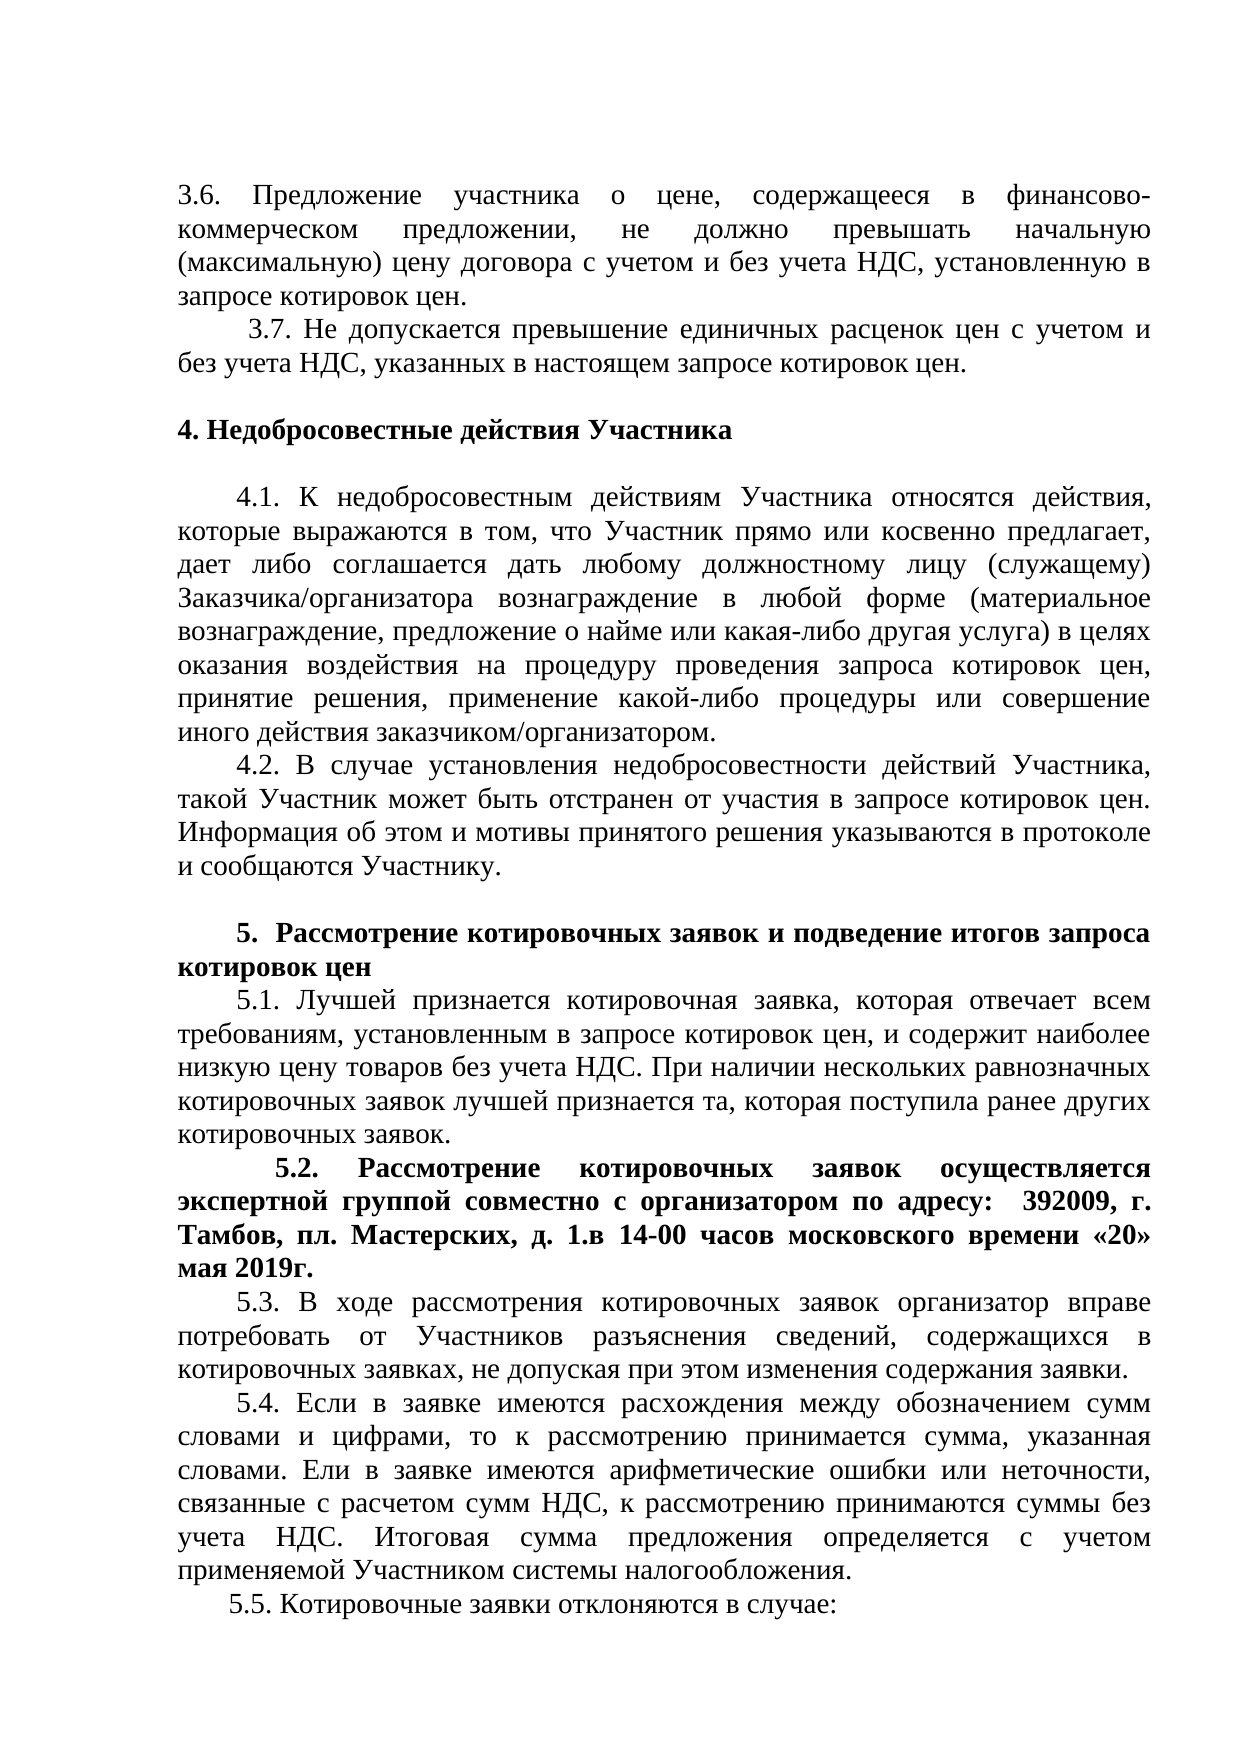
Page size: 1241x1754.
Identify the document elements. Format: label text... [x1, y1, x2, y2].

text 5.1. Лучшей признается котировочная заявка, которая отвечает всем требованиям, установленным в запросе котировок цен, и содержит наиболее низкую цену товаров без учета НДС. При наличии нескольких равнозначных котировочных заявок лучшей признается та, которая поступила ранее других котировочных заявок. [177, 982, 1152, 1150]
text 4.1. К недобросовестным действиям Участника относятся действия, которые выражаются в том, что Участник прямо или косвенно предлагает, дает либо соглашается дать любому должностному лицу (служащему) Заказчика/организатора вознаграждение в любой форме (материальное вознаграждение, предложение о найме или какая-либо другая услуга) в целях оказания воздействия на процедуру проведения запроса котировок цен, принятие решения, применение какой-либо процедуры или совершение иного действия заказчиком/организатором. [177, 479, 1152, 747]
text 3.7. Не допускается превышение единичных расценок цен с учетом и без учета НДС, указанных в настоящем запросе котировок цен. [177, 311, 1152, 378]
text 5.4. Если в заявке имеются расхождения между обозначением сумм словами и цифрами, то к рассмотрению принимается сумма, указанная словами. Ели в заявке имеются арифметические ошибки или неточности, связанные с расчетом сумм НДС, к рассмотрению принимаются суммы без учета НДС. Итоговая сумма предложения определяется с учетом применяемой Участником системы налогообложения. [177, 1385, 1152, 1586]
list 5.2. Рассмотрение котировочных заявок осуществляется экспертной группой совместно с организатором по адресу: 392009, г. Тамбов, пл. Мастерских, д. 1.в 14-00 часов московского времени «20» мая 2019г. [177, 1150, 1152, 1284]
text 5.5. Котировочные заявки отклоняются в случае: [177, 1586, 1152, 1619]
text 5. Рассмотрение котировочных заявок и подведение итогов запроса котировок цен [177, 915, 1152, 982]
text 4.2. В случае установления недобросовестности действий Участника, такой Участник может быть отстранен от участия в запросе котировок цен. Информация об этом и мотивы принятого решения указываются в протоколе и сообщаются Участнику. [177, 747, 1152, 882]
text 5.3. В ходе рассмотрения котировочных заявок организатор вправе потребовать от Участников разъяснения сведений, содержащихся в котировочных заявках, не допуская при этом изменения содержания заявки. [177, 1284, 1152, 1385]
text 4. Недобросовестные действия Участника [177, 412, 1152, 446]
list 3.6. Предложение участника о цене, содержащееся в финансово-коммерческом предложении, не должно превышать начальную (максимальную) цену договора с учетом и без учета НДС, установленную в запросе котировок цен. [177, 177, 1152, 311]
